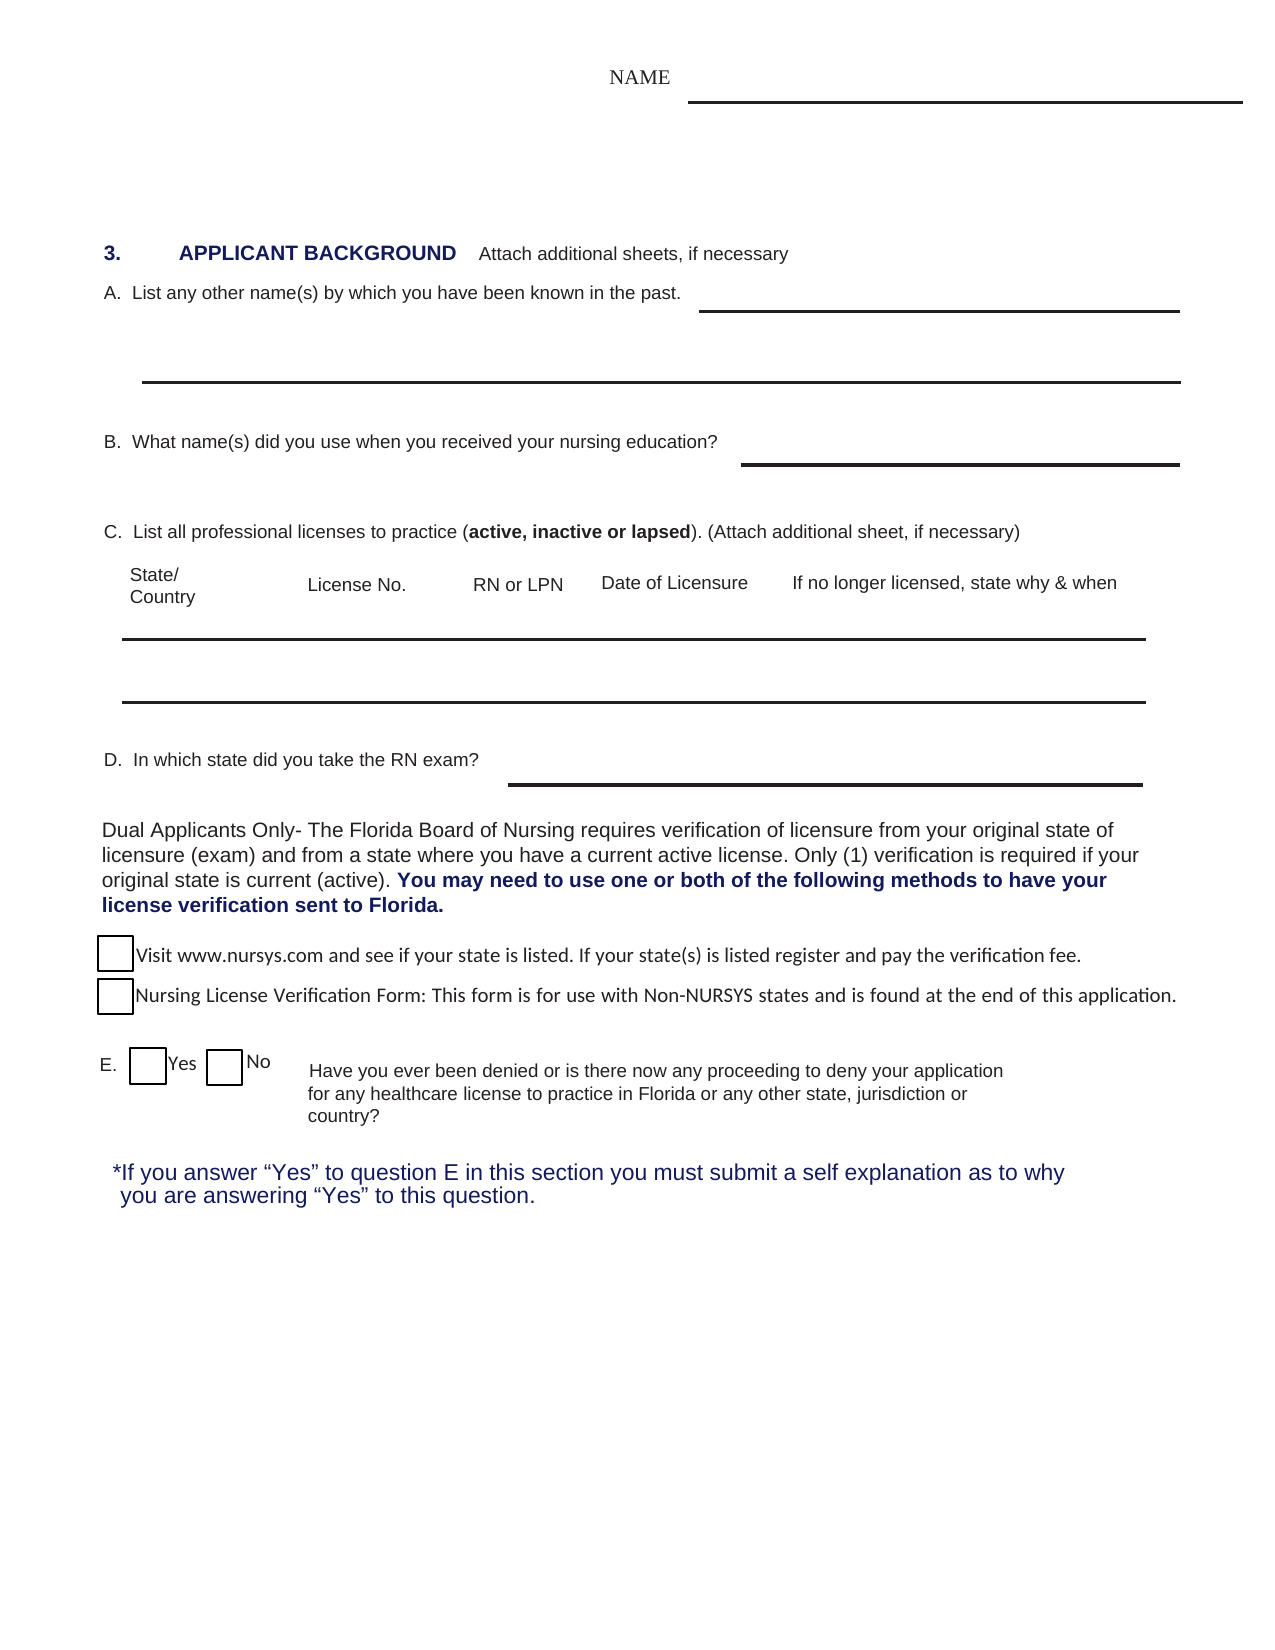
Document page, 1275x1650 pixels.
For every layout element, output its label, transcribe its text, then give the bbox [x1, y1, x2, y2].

list APPLICANT BACKGROUND Attach additional sheets, if necessary [104, 241, 1237, 265]
list In which state did you take the RN exam? [104, 748, 1237, 770]
list List any other name(s) by which you have been known in the past. [104, 282, 1237, 303]
subtitle *If you answer “Yes” to question E in this section you must submit a self explanation as to why you are answering “Yes” to this question. [112, 1162, 1065, 1208]
list What name(s) did you use when you received your nursing education? [104, 431, 1237, 452]
text Have you ever been denied or is there now any proceeding to deny your application for any healthcare license to practice in Florida or any other state, jurisdiction or country? [308, 1060, 1030, 1127]
text NAME [137, 65, 1142, 89]
list Yes No [99, 1049, 271, 1077]
text Nursing License Verification Form: This form is for use with Non-NURSYS states and is found at the end of this application. [135, 982, 1237, 1007]
text Visit www.nursys.com and see if your state is listed. If your state(s) is listed register and pay the verification fee. [136, 942, 1237, 967]
list List all professional licenses to practice (active, inactive or lapsed). (Attach additional sheet, if necessary) [104, 521, 1237, 542]
text RN or LPN Date of Licensure If no longer licensed, state why & when [473, 572, 1237, 596]
text License No. [307, 574, 406, 595]
text Dual Applicants Only- The Florida Board of Nursing requires verification of licensure from your original state of licensure (exam) and from a state where you have a current active license. Only (1) verification is required if your original state is current (active). You may need to use one or both of the following methods to have your license verification sent to Florida. [102, 818, 1176, 917]
text State/Country [129, 564, 244, 607]
